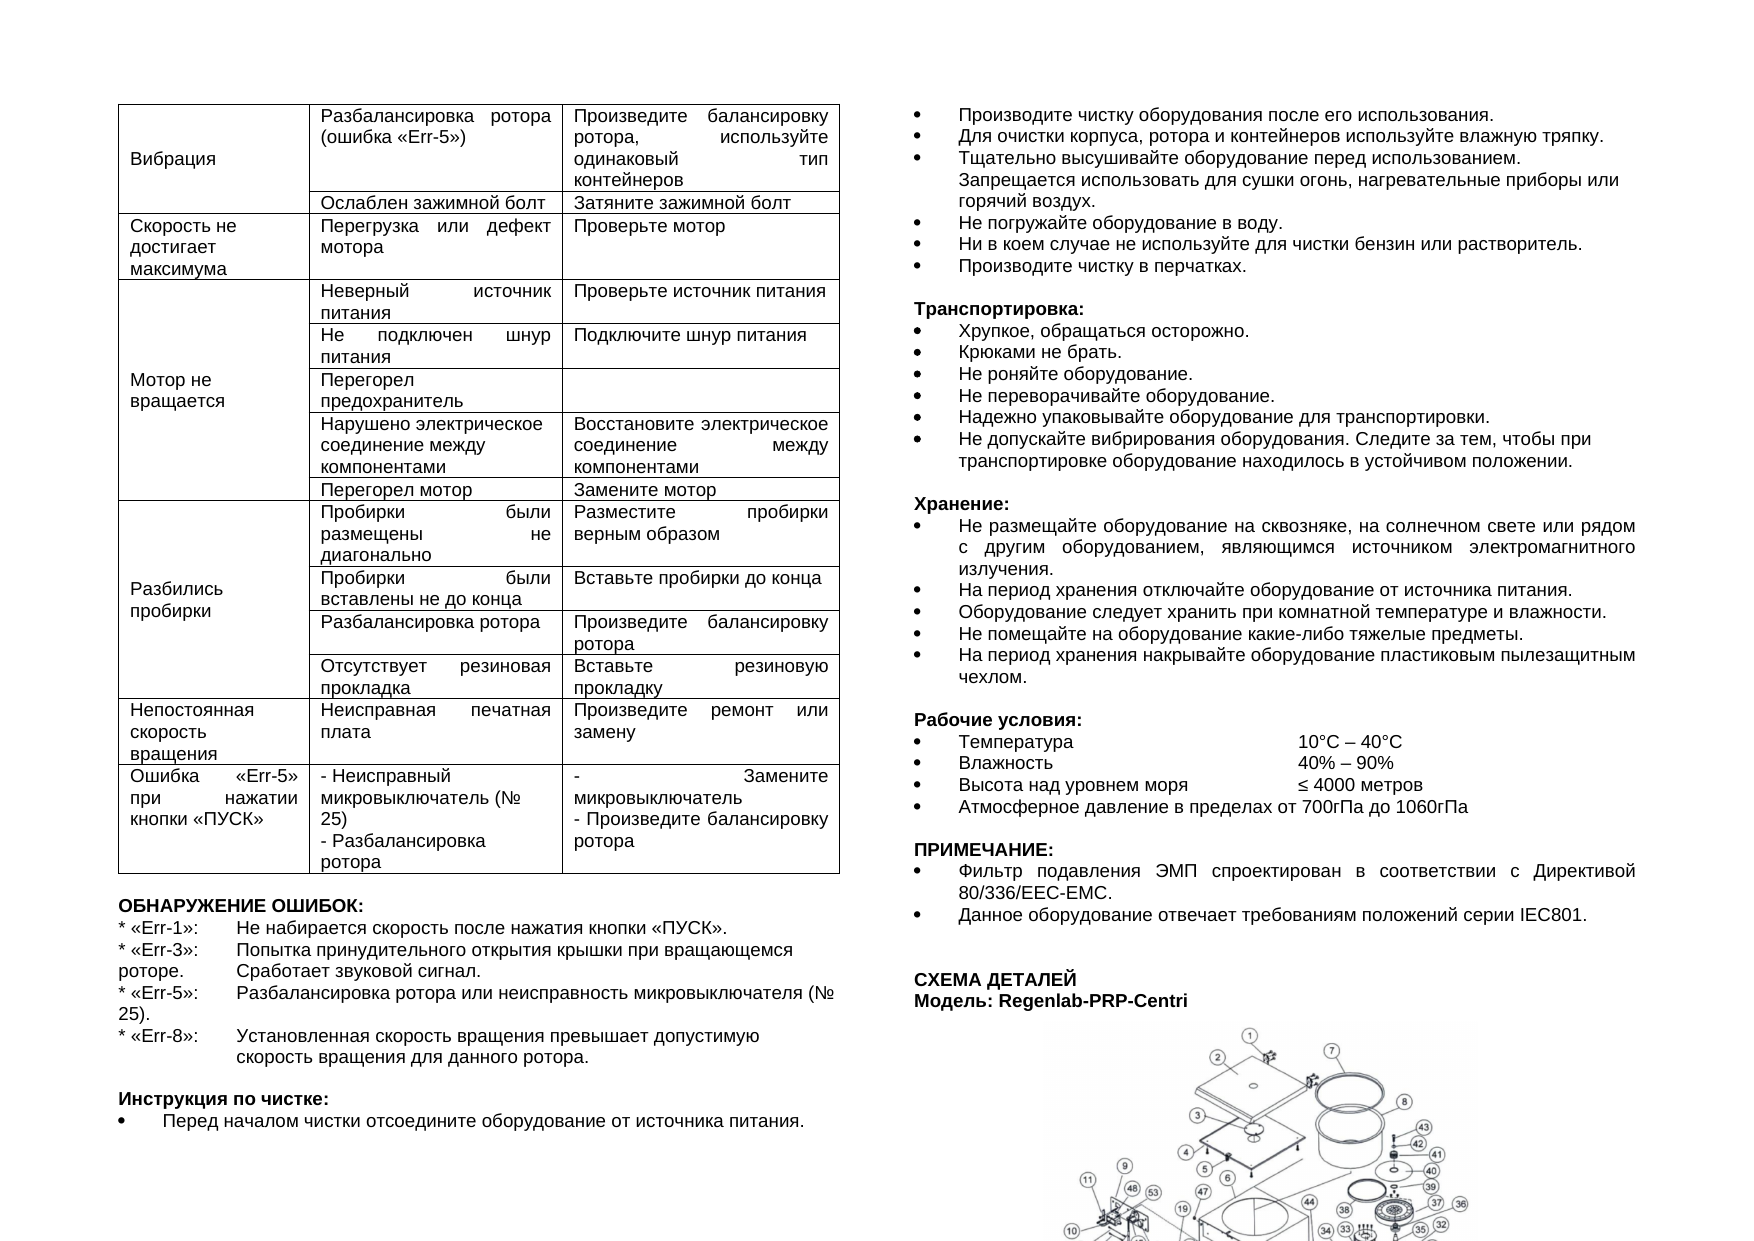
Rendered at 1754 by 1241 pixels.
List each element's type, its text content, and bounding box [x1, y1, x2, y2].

list Фильтр подавления ЭМП спроектирован в соответствии с Директивой 80/336/EEC-EMC. [914, 860, 1636, 903]
table_cell Вставьте резиновую прокладку [563, 655, 839, 698]
list Тщательно высушивайте оборудование перед использованием. Запрещается использовать для сушки огонь, нагревательные приборы или горячий воздух. [914, 147, 1636, 212]
table_cell Проверьте источник питания [563, 280, 839, 323]
table_cell Нарушено электрическое соединение между компонентами [310, 413, 562, 477]
table_cell Затяните зажимной болт [563, 192, 839, 213]
table_cell Проверьте мотор [563, 214, 839, 279]
table_cell Скорость не достигает максимума [119, 214, 309, 279]
list Для очистки корпуса, ротора и контейнеров используйте влажную тряпку. [914, 125, 1636, 147]
table_cell - Неисправный микровыключатель (№ 25) - Разбалансировка ротора [310, 765, 562, 873]
table_cell Разбились пробирки [119, 501, 309, 698]
text СХЕМА ДЕТАЛЕЙ [914, 968, 1636, 990]
table_cell Произведите балансировку ротора [563, 611, 839, 654]
picture [1044, 1022, 1477, 1241]
list На период хранения накрывайте оборудование пластиковым пылезащитным чехлом. [914, 644, 1636, 687]
text Инструкция по чистке: [118, 1088, 840, 1110]
table_cell Не подключен шнур питания [310, 324, 562, 367]
table_cell Подключите шнур питания [563, 324, 839, 367]
list Высота над уровнем моря ≤ 4000 метров [914, 774, 1636, 796]
table_cell Перегорел предохранитель [310, 369, 562, 412]
table_cell Непостоянная скорость вращения [119, 699, 309, 764]
table_cell Произведите ремонт или замену [563, 699, 839, 764]
table_cell Восстановите электрическое соединение между компонентами [563, 413, 839, 477]
table_cell Разместите пробирки верным образом [563, 501, 839, 566]
text Транспортировка: [914, 298, 1636, 320]
list Перед началом чистки отсоедините оборудование от источника питания. [118, 1110, 840, 1131]
list Влажность 40% – 90% [914, 752, 1636, 774]
table_cell Замените мотор [563, 478, 839, 500]
table_cell Мотор не вращается [119, 280, 309, 500]
table_cell Ошибка «Err-5» при нажатии кнопки «ПУСК» [119, 765, 309, 873]
text Хранение: [914, 493, 1636, 514]
text * «Err-3»: Попытка принудительного открытия крышки при вращающемся роторе. Сработает звуковой сигнал. [118, 938, 840, 982]
list Надежно упаковывайте оборудование для транспортировки. [914, 406, 1636, 428]
table_cell Разбалансировка ротора (ошибка «Err-5») [310, 105, 562, 191]
table_cell Пробирки были размещены не диагонально [310, 501, 562, 566]
table_cell Неверный источник питания [310, 280, 562, 323]
text Рабочие условия: [914, 709, 1636, 731]
list Оборудование следует хранить при комнатной температуре и влажности. [914, 601, 1636, 622]
text * «Err-8»: Установленная скорость вращения превышает допустимую скорость вращения для данного ротора. [118, 1025, 840, 1068]
list Производите чистку оборудования после его использования. [914, 103, 1636, 125]
list Не помещайте на оборудование какие-либо тяжелые предметы. [914, 622, 1636, 644]
list Крюками не брать. [914, 341, 1636, 363]
list Хрупкое, обращаться осторожно. [914, 320, 1636, 341]
list Производите чистку в перчатках. [914, 255, 1636, 277]
list Атмосферное давление в пределах от 700гПа до 1060гПа [914, 796, 1636, 817]
list Не допускайте вибрирования оборудования. Следите за тем, чтобы при транспортировке оборудование находилось в устойчивом положении. [914, 428, 1636, 471]
text ОБНАРУЖЕНИЕ ОШИБОК: [118, 895, 840, 917]
table_cell Произведите балансировку ротора, используйте одинаковый тип контейнеров [563, 105, 839, 191]
text ПРИМЕЧАНИЕ: [914, 839, 1636, 860]
table_cell Разбалансировка ротора [310, 611, 562, 654]
table_cell Ослаблен зажимной болт [310, 192, 562, 213]
list Ни в коем случае не используйте для чистки бензин или растворитель. [914, 233, 1636, 255]
list Не размещайте оборудование на сквозняке, на солнечном свете или рядом с другим оборудованием, являющимся источником электромагнитного излучения. [914, 514, 1636, 579]
text * «Err-1»: Не набирается скорость после нажатия кнопки «ПУСК». [118, 917, 840, 938]
table_cell [563, 369, 839, 412]
table_cell Перегрузка или дефект мотора [310, 214, 562, 279]
table_cell Вставьте пробирки до конца [563, 567, 839, 610]
table_cell Пробирки были вставлены не до конца [310, 567, 562, 610]
list На период хранения отключайте оборудование от источника питания. [914, 579, 1636, 601]
list Температура 10°С – 40°С [914, 731, 1636, 752]
list Данное оборудование отвечает требованиям положений серии IEC801. [914, 903, 1636, 925]
table_cell - Замените микровыключатель - Произведите балансировку ротора [563, 765, 839, 873]
list Не погружайте оборудование в воду. [914, 212, 1636, 233]
text Модель: Regenlab-PRP-Centri [914, 990, 1636, 1011]
table_cell Неисправная печатная плата [310, 699, 562, 764]
list Не переворачивайте оборудование. [914, 385, 1636, 406]
table_cell Вибрация [119, 105, 309, 213]
table_cell Перегорел мотор [310, 478, 562, 500]
table_cell Отсутствует резиновая прокладка [310, 655, 562, 698]
text * «Err-5»: Разбалансировка ротора или неисправность микровыключателя (№ 25). [118, 982, 840, 1025]
list Не роняйте оборудование. [914, 363, 1636, 385]
